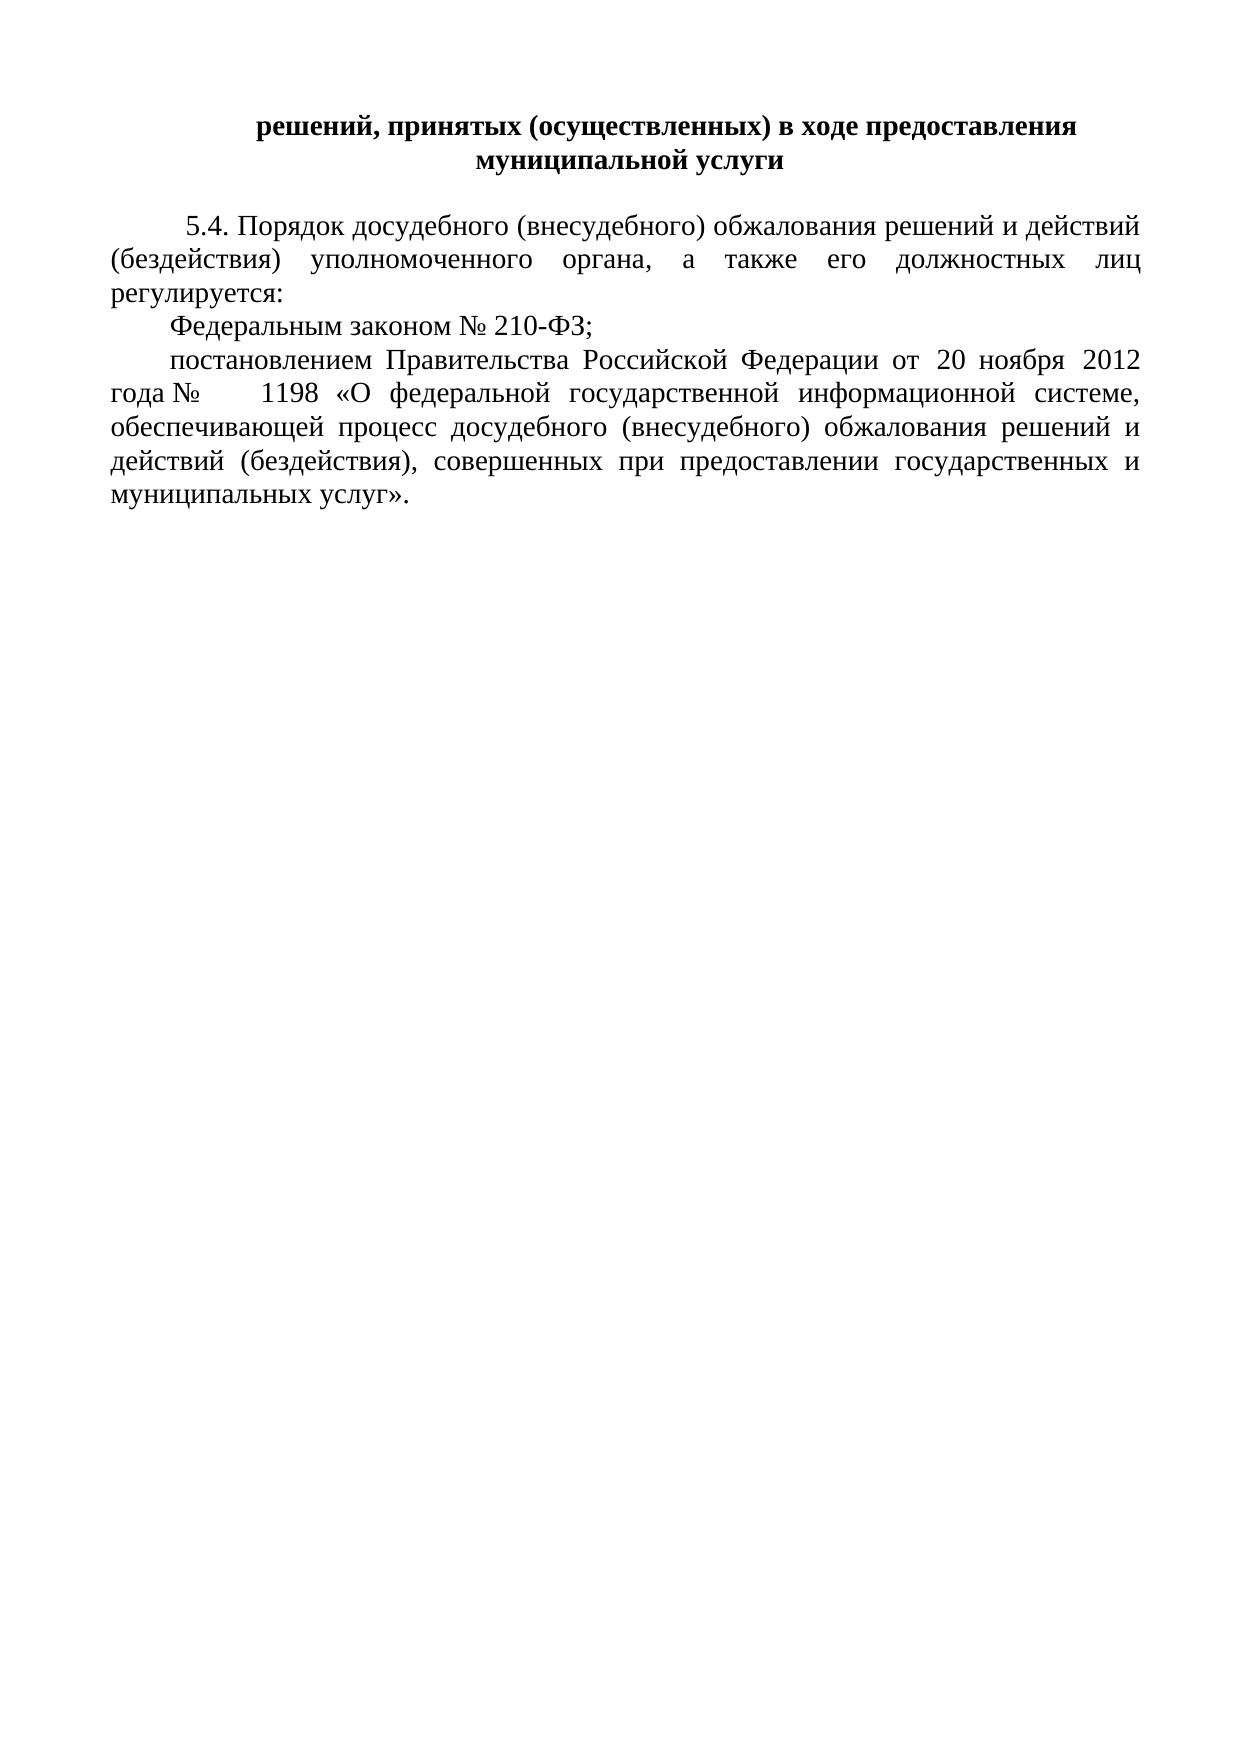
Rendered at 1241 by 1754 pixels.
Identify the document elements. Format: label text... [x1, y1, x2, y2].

text решений, принятых (осуществленных) в ходе предоставления муниципальной услуги [110, 108, 1149, 175]
list 5.4. Порядок досудебного (внесудебного) обжалования решений и действий (бездействия) уполномоченного органа, а также его должностных лиц регулируется: [110, 208, 1141, 308]
text постановлением Правительства Российской Федерации от 20 ноября 2012 года № 1198 «О федеральной государственной информационной системе, обеспечивающей процесс досудебного (внесудебного) обжалования решений и действий (бездействия), совершенных при предоставлении государственных и муниципальных услуг». [110, 342, 1141, 510]
text Федеральным законом № 210-ФЗ; [110, 308, 1141, 342]
